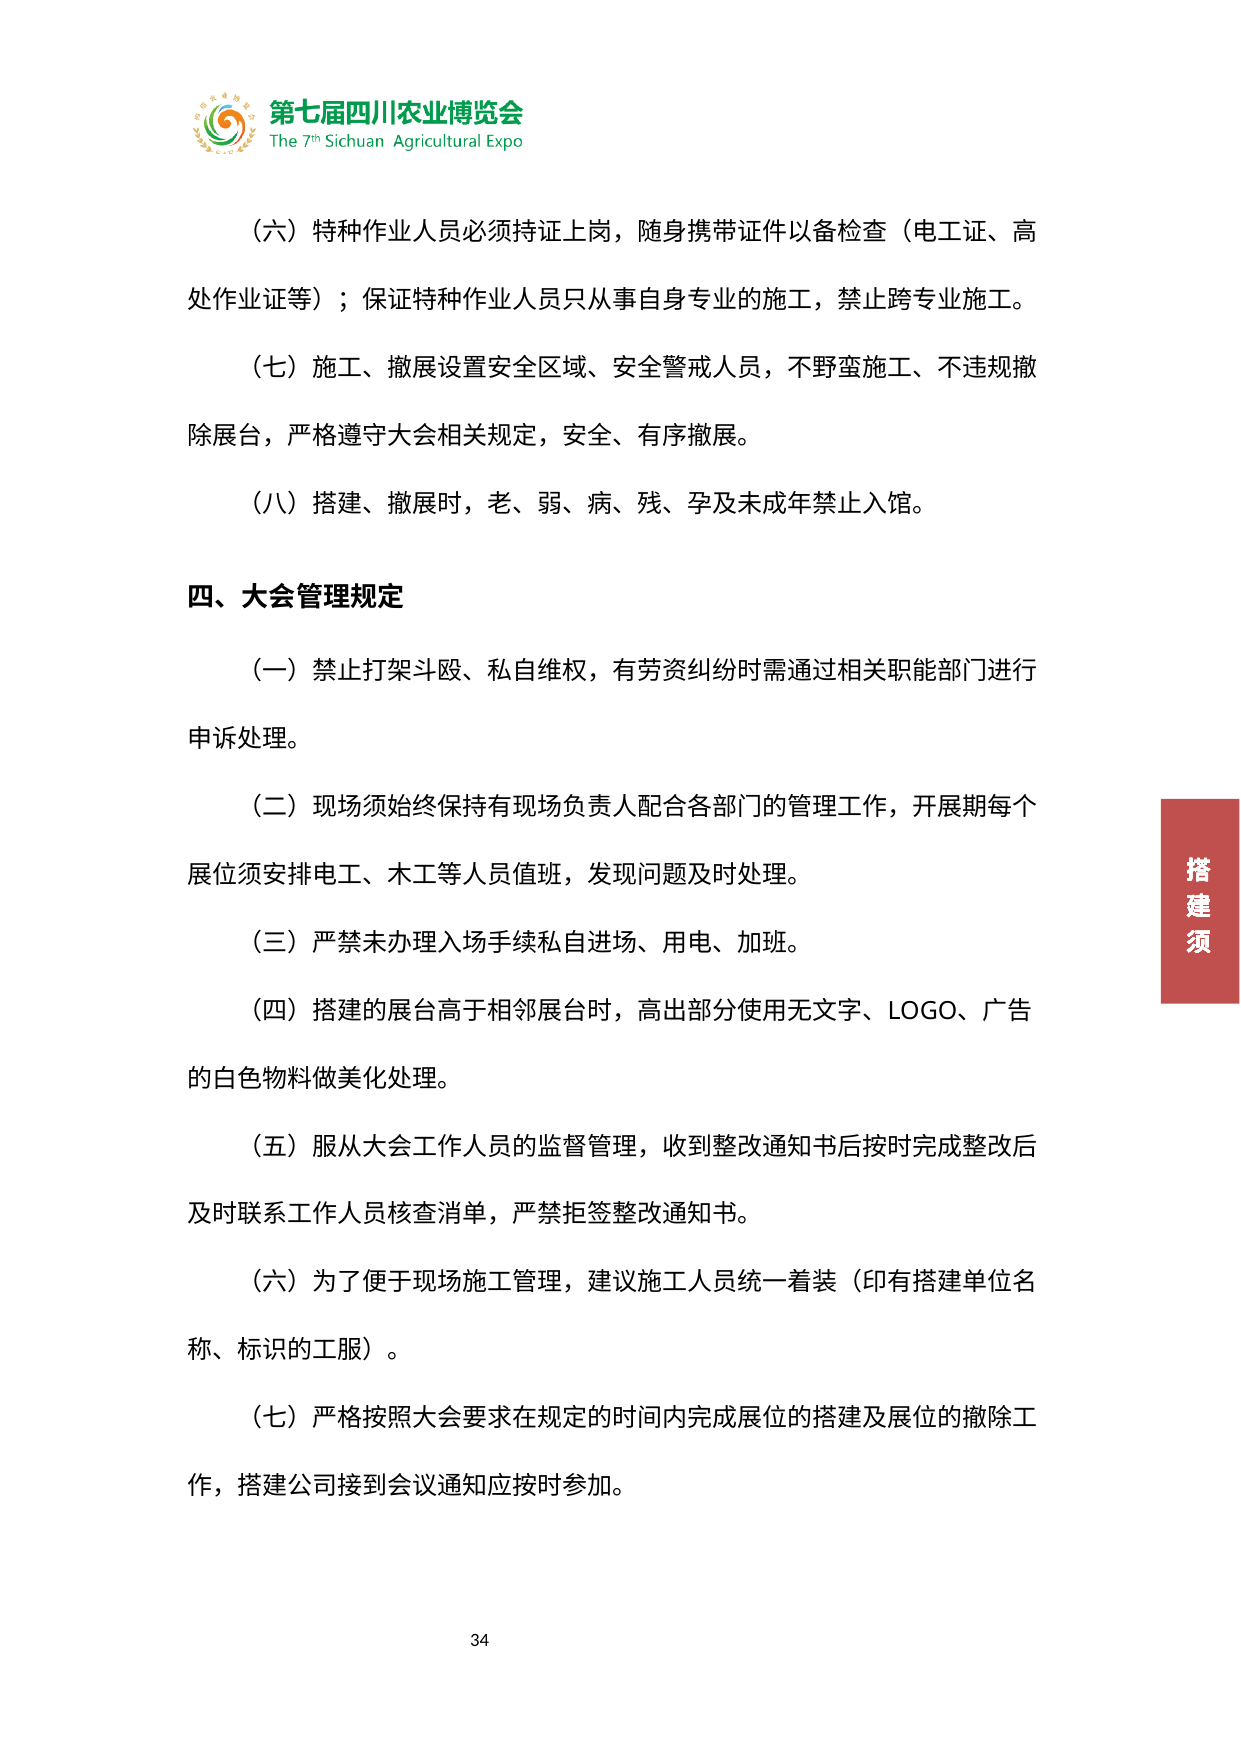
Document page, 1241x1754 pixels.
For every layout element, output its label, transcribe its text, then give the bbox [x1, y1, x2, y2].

subtitle 四、大会管理规定 [187, 561, 1053, 628]
text （五）服从大会工作人员的监督管理，收到整改通知书后按时完成整改后及时联系工作人员核查消单，严禁拒签整改通知书。 [187, 1110, 1053, 1246]
text （六）特种作业人员必须持证上岗，随身携带证件以备检查（电工证、高处作业证等）；保证特种作业人员只从事自身专业的施工，禁止跨专业施工。 [187, 196, 1053, 332]
text （七）施工、撤展设置安全区域、安全警戒人员，不野蛮施工、不违规撤除展台，严格遵守大会相关规定，安全、有序撤展。 [187, 332, 1053, 468]
text （一）禁止打架斗殴、私自维权，有劳资纠纷时需通过相关职能部门进行申诉处理。 [187, 635, 1053, 771]
text （八）搭建、撤展时，老、弱、病、残、孕及未成年禁止入馆。 [187, 468, 1053, 536]
picture [193, 92, 533, 154]
text （六）为了便于现场施工管理，建议施工人员统一着装（印有搭建单位名称、标识的工服）。 [187, 1246, 1053, 1382]
text （三）严禁未办理入场手续私自进场、用电、加班。 [187, 906, 1053, 974]
text （七）严格按照大会要求在规定的时间内完成展位的搭建及展位的撤除工作，搭建公司接到会议通知应按时参加。 [187, 1382, 1053, 1518]
text （四）搭建的展台高于相邻展台时，高出部分使用无文字、LOGO、广告的白色物料做美化处理。 [187, 974, 1053, 1110]
text （二）现场须始终保持有现场负责人配合各部门的管理工作，开展期每个展位须安排电工、木工等人员值班，发现问题及时处理。 [187, 771, 1053, 906]
